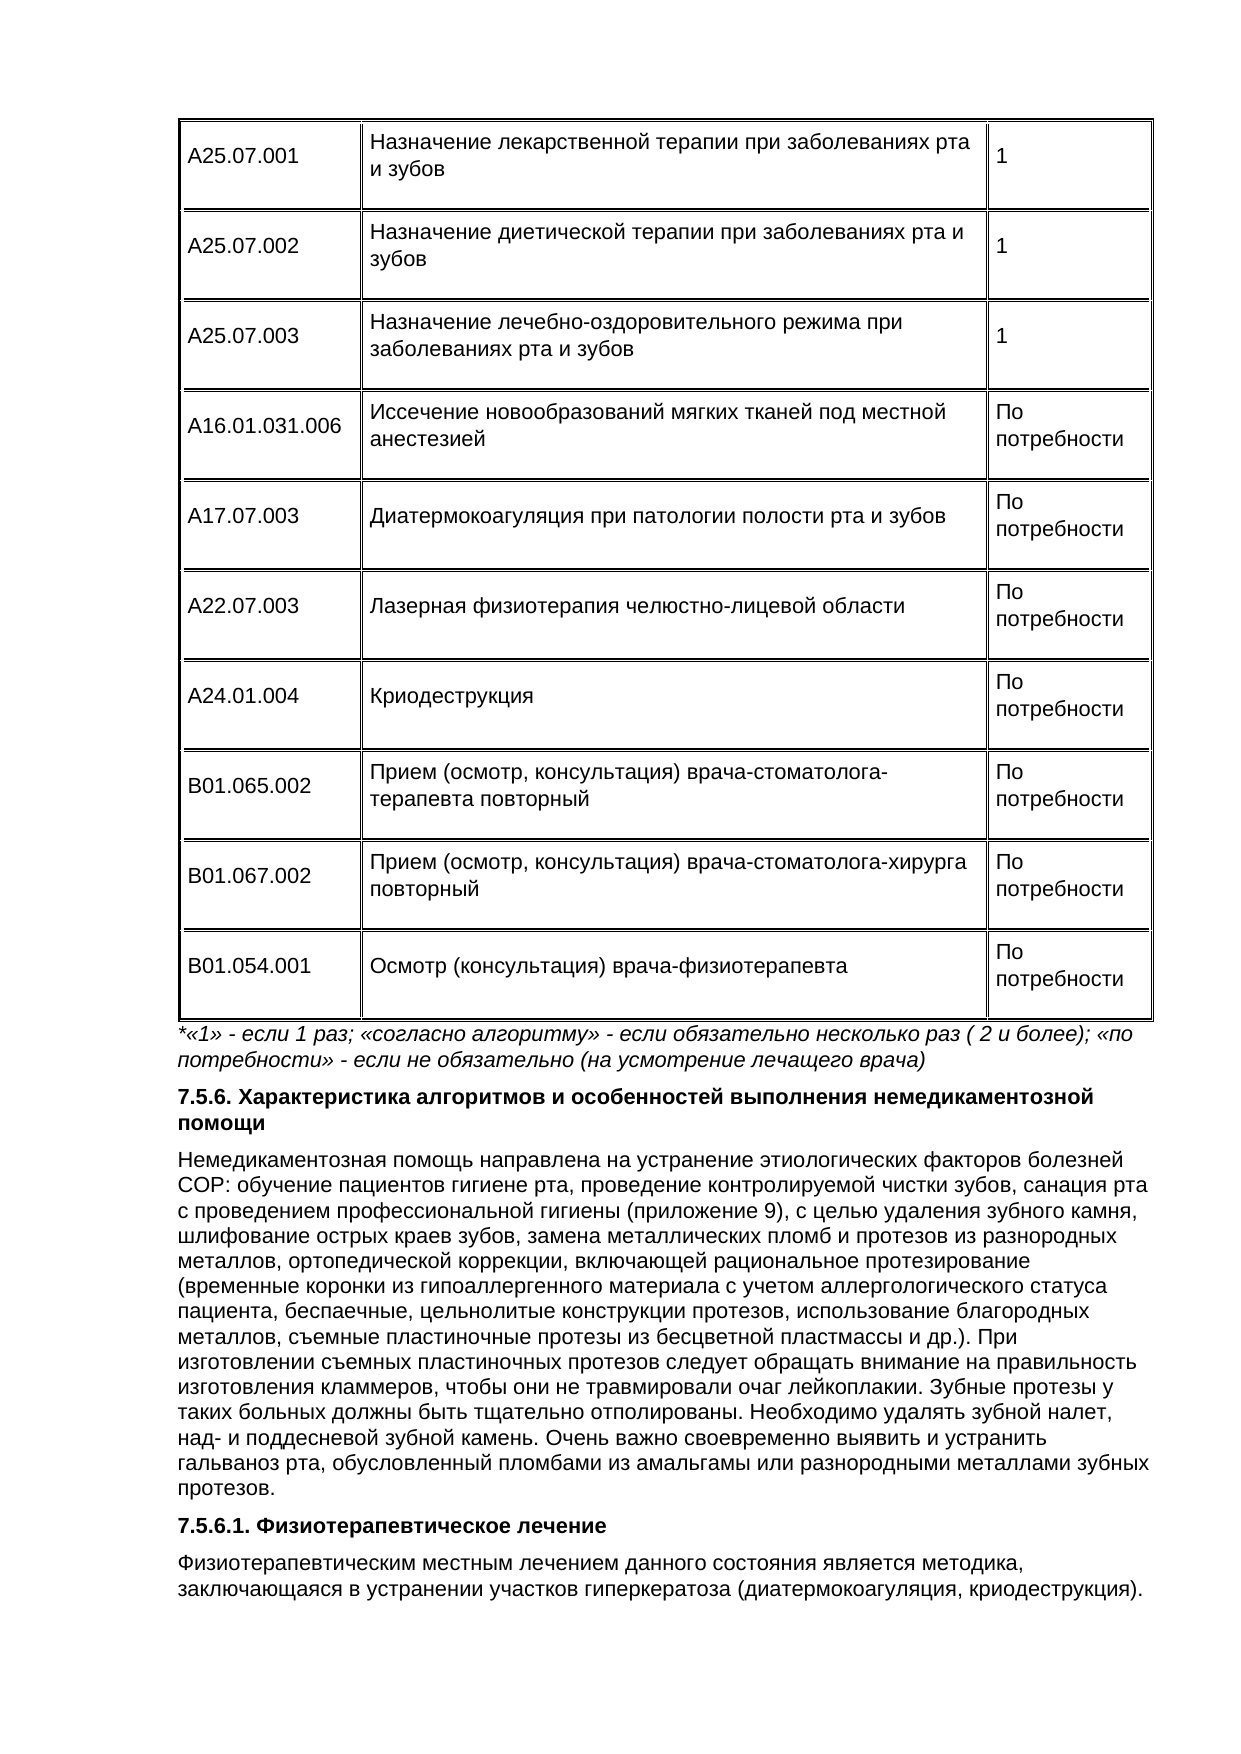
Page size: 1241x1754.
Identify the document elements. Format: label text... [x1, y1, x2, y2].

table_cell 1 [988, 122, 1151, 208]
table_cell А25.07.001 [181, 122, 362, 208]
text *«1» - если 1 раз; «согласно алгоритму» - если обязательно несколько раз ( 2 и более); «по потребности» - если не обязательно (на усмотрение лечащего врача) [177, 1021, 1152, 1072]
table_cell A24.01.004 [181, 658, 360, 748]
table_cell Прием (осмотр, консультация) врача-стоматолога-терапевта повторный [363, 752, 986, 838]
table_cell 1 [989, 208, 1151, 298]
table_cell A22.07.003 [181, 568, 360, 658]
table_cell B01.054.001 [181, 928, 362, 1018]
table_cell Назначение диетической терапии при заболеваниях рта и зубов [363, 212, 986, 298]
table_cell По потребности [988, 928, 1151, 1018]
table_cell A17.07.003 [181, 478, 360, 568]
table_cell Назначение лечебно-оздоровительного режима при заболеваниях рта и зубов [363, 302, 986, 388]
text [177, 1550, 1152, 1601]
table_cell По потребности [989, 388, 1151, 478]
table_cell По потребности [989, 478, 1151, 568]
text Немедикаментозная помощь направлена на устранение этиологических факторов болезней СОР: обучение пациентов гигиене рта, проведение контролируемой чистки зубов, санация рта с проведением профессиональной гигиены (приложение 9), с целью удаления зубного камня, шлифование острых краев зубов, замена металлических пломб и протезов из разнородных металлов, ортопедической коррекции, включающей рациональное протезирование (временные коронки из гипоаллергенного материала с учетом аллергологического статуса пациента, беспаечные, цельнолитые конструкции протезов, использование благородных металлов, съемные пластиночные протезы из бесцветной пластмассы и др.). При изготовлении съемных пластиночных протезов следует обращать внимание на правильность изготовления кламмеров, чтобы они не травмировали очаг лейкоплакии. Зубные протезы у таких больных должны быть тщательно отполированы. Необходимо удалять зубной налет, над- и поддесневой зубной камень. Очень важно своевременно выявить и устранить гальваноз рта, обусловленный пломбами из амальгамы или разнородными металлами зубных протезов. [177, 1147, 1152, 1500]
table_cell 1 [989, 298, 1151, 388]
text 7.5.6. Характеристика алгоритмов и особенностей выполнения немедикаментозной помощи [177, 1084, 1152, 1135]
table_cell Лазерная физиотерапия челюстно-лицевой области [363, 572, 986, 658]
table_cell По потребности [989, 568, 1151, 658]
table_cell Иссечение новообразований мягких тканей под местной анестезией [363, 392, 986, 478]
table_cell B01.067.002 [181, 838, 360, 928]
table_cell По потребности [989, 748, 1151, 838]
table_cell B01.065.002 [181, 748, 360, 838]
table_cell Прием (осмотр, консультация) врача-стоматолога-хирурга повторный [363, 842, 986, 928]
table_cell По потребности [989, 658, 1151, 748]
table_cell Криодеструкция [363, 662, 986, 748]
table_cell Назначение лекарственной терапии при заболеваниях рта и зубов [362, 122, 988, 208]
text 7.5.6.1. Физиотерапевтическое лечение [177, 1513, 1152, 1538]
table_cell Осмотр (консультация) врача-физиотерапевта [362, 932, 988, 1018]
table_cell Диатермокоагуляция при патологии полости рта и зубов [363, 482, 986, 568]
table_cell А25.07.003 [181, 298, 360, 388]
table_cell A16.01.031.006 [181, 388, 360, 478]
table_cell А25.07.002 [181, 208, 360, 298]
table_cell По потребности [989, 838, 1151, 928]
